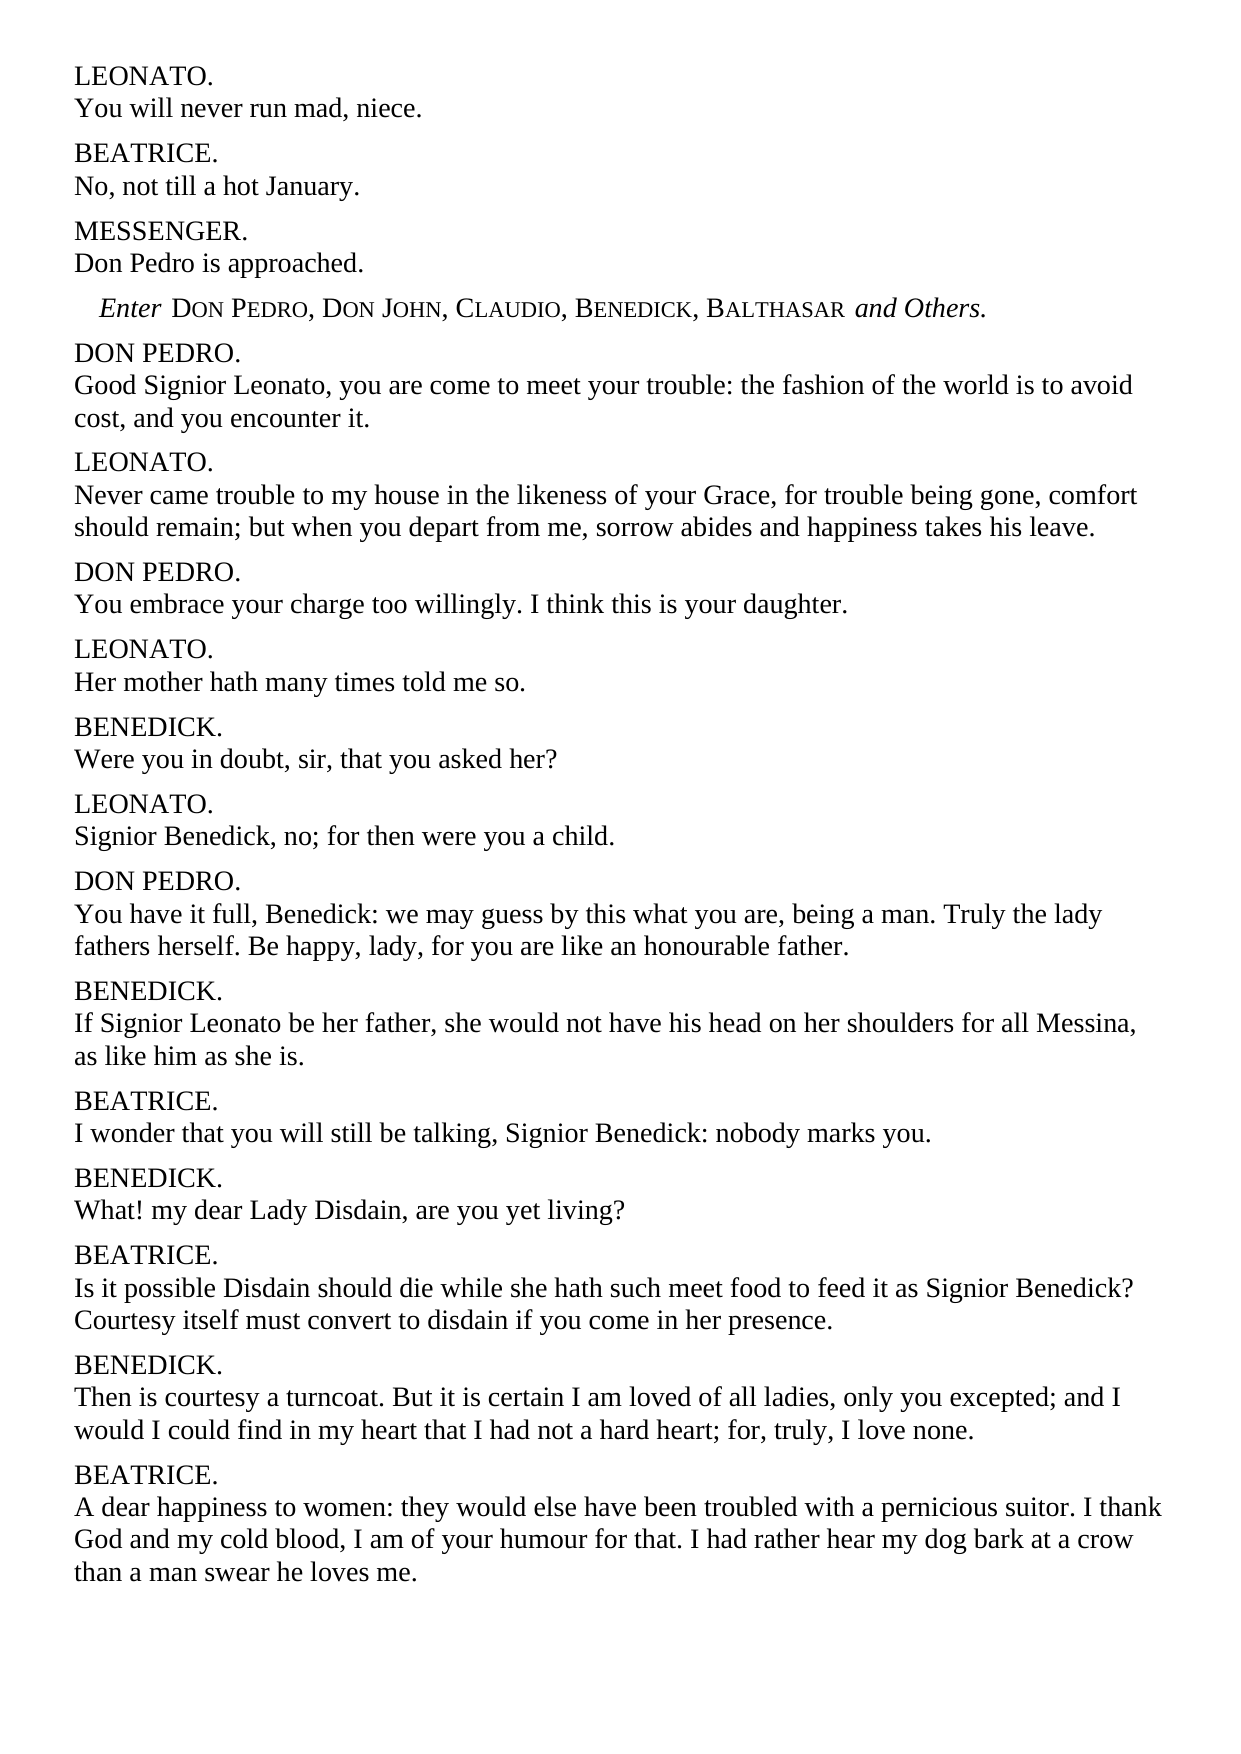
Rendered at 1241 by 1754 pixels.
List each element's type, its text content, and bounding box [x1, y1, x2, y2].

text DON PEDRO. You have it full, Benedick: we may guess by this what you are, being a man. Truly the lady fathers herself. Be happy, lady, for you are like an honourable father. [74, 864, 1167, 962]
text DON PEDRO. Good Signior Leonato, you are come to meet your trouble: the fashion of the world is to avoid cost, and you encounter it. [74, 336, 1167, 433]
text LEONATO. Signior Benedick, no; for then were you a child. [74, 787, 1167, 852]
text BENEDICK. If Signior Leonato be her father, she would not have his head on her shoulders for all Messina, as like him as she is. [74, 974, 1167, 1071]
text BEATRICE. No, not till a hot January. [74, 136, 1167, 201]
text LEONATO. Her mother hath many times told me so. [74, 632, 1167, 697]
text BENEDICK. Then is courtesy a turncoat. But it is certain I am loved of all ladies, only you excepted; and I would I could find in my heart that I had not a hard heart; for, truly, I love none. [74, 1348, 1167, 1445]
text BEATRICE. A dear happiness to women: they would else have been troubled with a pernicious suitor. I thank God and my cold blood, I am of your humour for that. I had rather hear my dog bark at a crow than a man swear he loves me. [74, 1458, 1167, 1587]
text Enter Don Pedro, Don John, Claudio, Benedick, Balthasar and Others. [99, 291, 1142, 323]
text BEATRICE. Is it possible Disdain should die while she hath such meet food to feed it as Signior Benedick? Courtesy itself must convert to disdain if you come in her presence. [74, 1238, 1167, 1336]
text BENEDICK. Were you in doubt, sir, that you asked her? [74, 710, 1167, 774]
text LEONATO. Never came trouble to my house in the likeness of your Grace, for trouble being gone, comfort should remain; but when you depart from me, sorrow abides and happiness takes his leave. [74, 446, 1167, 543]
text BEATRICE. I wonder that you will still be talking, Signior Benedick: nobody marks you. [74, 1084, 1167, 1148]
text LEONATO. You will never run mad, niece. [74, 59, 1167, 124]
text DON PEDRO. You embrace your charge too willingly. I think this is your daughter. [74, 555, 1167, 620]
text MESSENGER. Don Pedro is approached. [74, 214, 1167, 278]
text BENEDICK. What! my dear Lady Disdain, are you yet living? [74, 1161, 1167, 1226]
